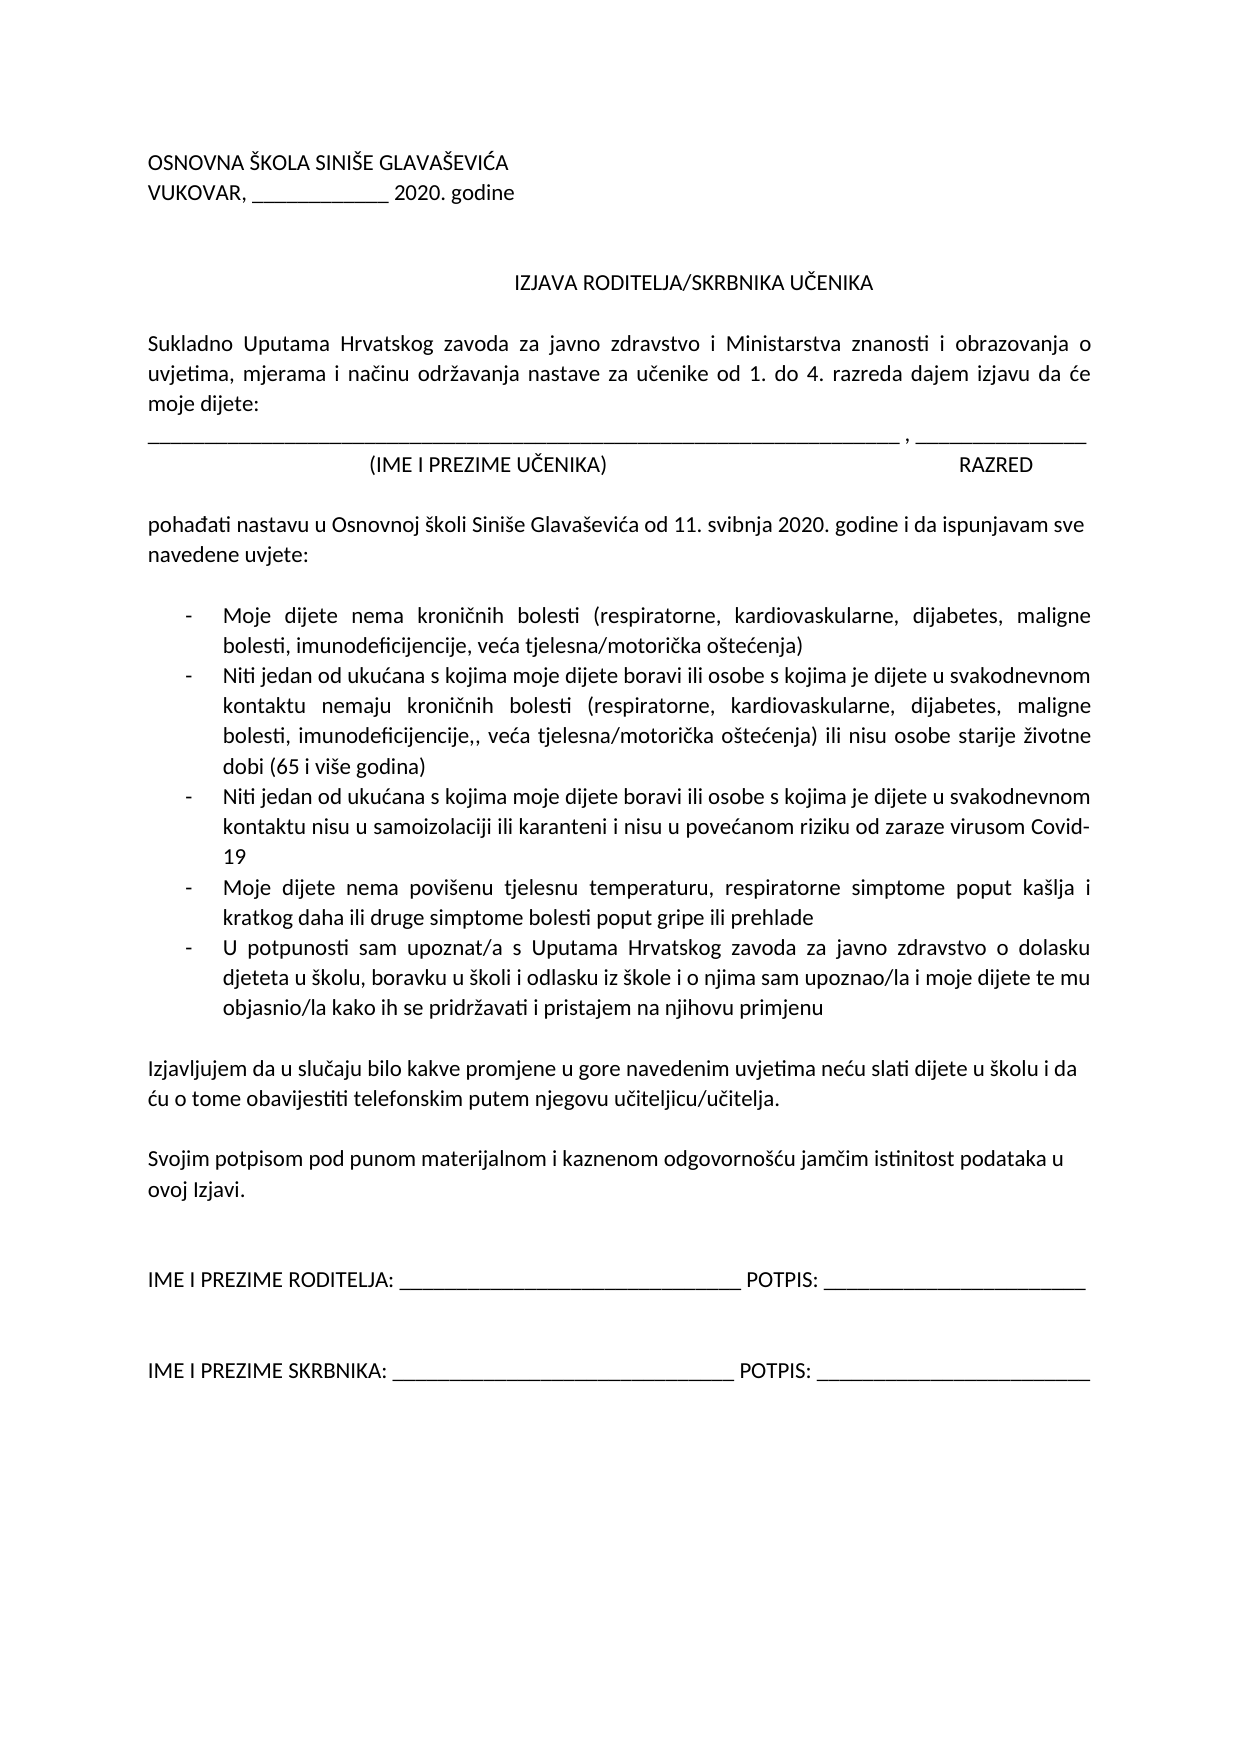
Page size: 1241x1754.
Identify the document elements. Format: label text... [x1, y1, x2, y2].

text IME I PREZIME RODITELJA: ______________________________ POTPIS: _______________________ [148, 1265, 1093, 1293]
text VUKOVAR, ____________ 2020. godine [148, 178, 1093, 206]
text (IME I PREZIME UČENIKA) RAZRED [295, 450, 1093, 478]
list Moje dijete nema kroničnih bolesti (respiratorne, kardiovaskularne, dijabetes, maligne bolesti, imunodeficijencije, veća tjelesna/motorička oštećenja) [185, 601, 1093, 659]
text Svojim potpisom pod punom materijalnom i kaznenom odgovornošću jamčim istinitost podataka u ovoj Izjavi. [148, 1144, 1093, 1203]
list U potpunosti sam upoznat/a s Uputama Hrvatskog zavoda za javno zdravstvo o dolasku djeteta u školu, boravku u školi i odlasku iz škole i o njima sam upoznao/la i moje dijete te mu objasnio/la kako ih se pridržavati i pristajem na njihovu primjenu [185, 933, 1093, 1021]
text IME I PREZIME SKRBNIKA: ______________________________ POTPIS: ________________________ [148, 1356, 1093, 1384]
text IZJAVA RODITELJA/SKRBNIKA UČENIKA [221, 268, 1093, 296]
text OSNOVNA ŠKOLA SINIŠE GLAVAŠEVIĆA [148, 148, 1093, 176]
list Moje dijete nema povišenu tjelesnu temperaturu, respiratorne simptome poput kašlja i kratkog daha ili druge simptome bolesti poput gripe ili prehlade [185, 873, 1093, 931]
text Izjavljujem da u slučaju bilo kakve promjene u gore navedenim uvjetima neću slati dijete u školu i da ću o tome obavijestiti telefonskim putem njegovu učiteljicu/učitelja. [148, 1054, 1093, 1112]
list Niti jedan od ukućana s kojima moje dijete boravi ili osobe s kojima je dijete u svakodnevnom kontaktu nemaju kroničnih bolesti (respiratorne, kardiovaskularne, dijabetes, maligne bolesti, imunodeficijencije,, veća tjelesna/motorička oštećenja) ili nisu osobe starije životne dobi (65 i više godina) [185, 661, 1093, 780]
text pohađati nastavu u Osnovnoj školi Siniše Glavaševića od 11. svibnja 2020. godine i da ispunjavam sve navedene uvjete: [148, 510, 1093, 568]
list Niti jedan od ukućana s kojima moje dijete boravi ili osobe s kojima je dijete u svakodnevnom kontaktu nisu u samoizolaciji ili karanteni i nisu u povećanom riziku od zaraze virusom Covid-19 [185, 782, 1093, 870]
text __________________________________________________________________ , _______________ [148, 419, 1093, 447]
text Sukladno Uputama Hrvatskog zavoda za javno zdravstvo i Ministarstva znanosti i obrazovanja o uvjetima, mjerama i načinu održavanja nastave za učenike od 1. do 4. razreda dajem izjavu da će moje dijete: [148, 329, 1093, 417]
